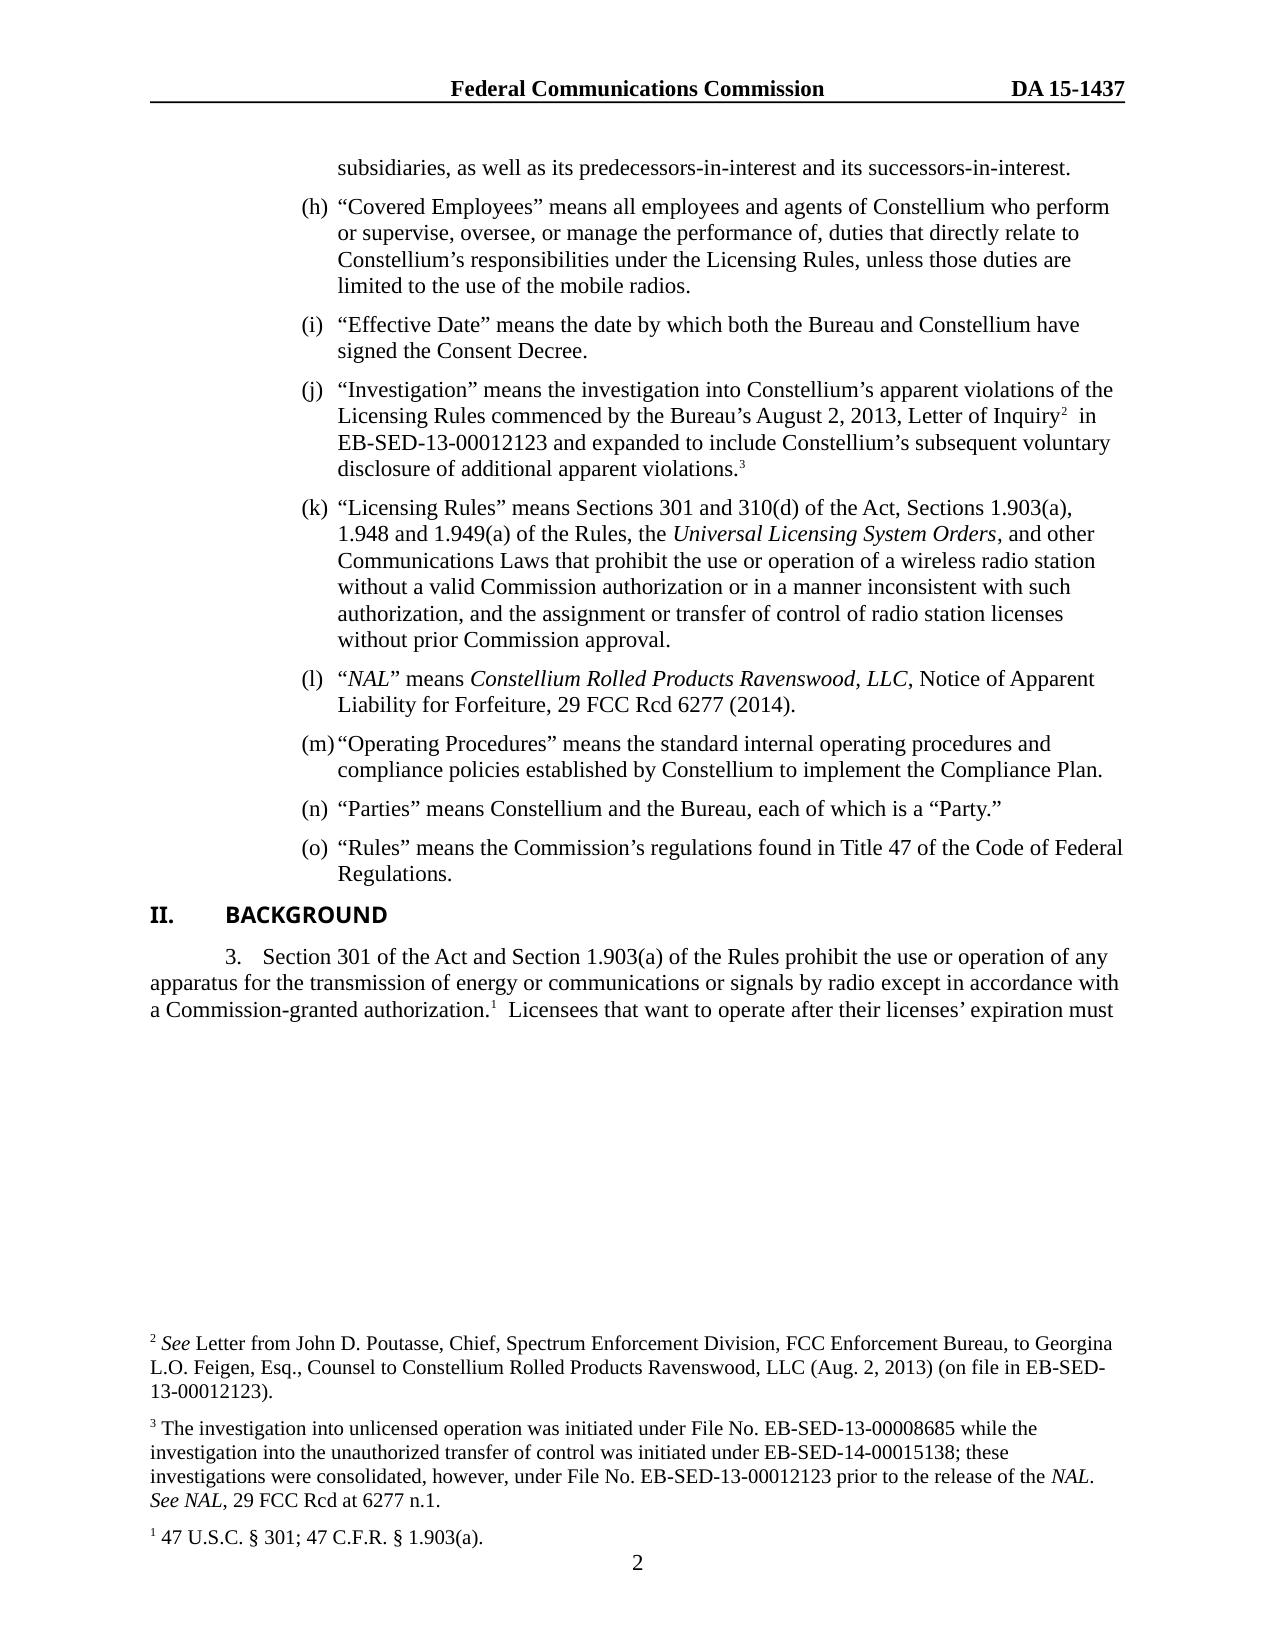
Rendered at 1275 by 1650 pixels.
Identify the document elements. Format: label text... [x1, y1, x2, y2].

list “NAL” means Constellium Rolled Products Ravenswood, LLC, Notice of Apparent Liability for Forfeiture, 29 FCC Rcd 6277 (2014). [301, 665, 1125, 717]
list “Operating Procedures” means the standard internal operating procedures and compliance policies established by Constellium to implement the Compliance Plan. [301, 730, 1125, 783]
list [301, 154, 1125, 181]
list “Parties” means Constellium and the Bureau, each of which is a “Party.” [301, 795, 1125, 822]
list “Licensing Rules” means Sections 301 and 310(d) of the Act, Sections 1.903(a), 1.948 and 1.949(a) of the Rules, the Universal Licensing System Orders, and other Communications Laws that prohibit the use or operation of a wireless radio station without a valid Commission authorization or in a manner inconsistent with such authorization, and the assignment or transfer of control of radio station licenses without prior Commission approval. [301, 494, 1125, 652]
list “Covered Employees” means all employees and agents of Constellium who perform or supervise, oversee, or manage the performance of, duties that directly relate to Constellium’s responsibilities under the Licensing Rules, unless those duties are limited to the use of the mobile radios. [301, 193, 1125, 298]
text Section 301 of the Act and Section 1.903(a) of the Rules prohibit the use or operation of any apparatus for the transmission of energy or communications or signals by radio except in accordance with a Commission-granted authorization. Licensees that want to operate after their licenses’ expiration must affirmatively request continued operating authority from the Commission. The Universal Licensing System Orders mandate the filing of certain applications to obtain such authority. [150, 943, 1125, 1048]
list “Rules” means the Commission’s regulations found in Title 47 of the Code of Federal Regulations. [301, 834, 1125, 887]
subtitle BACKGROUND [150, 899, 1125, 931]
list “Investigation” means the investigation into Constellium’s apparent violations of the Licensing Rules commenced by the Bureau’s August 2, 2013, Letter of Inquiry in EB-SED-13-00012123 and expanded to include Constellium’s subsequent voluntary disclosure of additional apparent violations. [301, 376, 1125, 482]
list “Effective Date” means the date by which both the Bureau and Constellium have signed the Consent Decree. [301, 311, 1125, 364]
